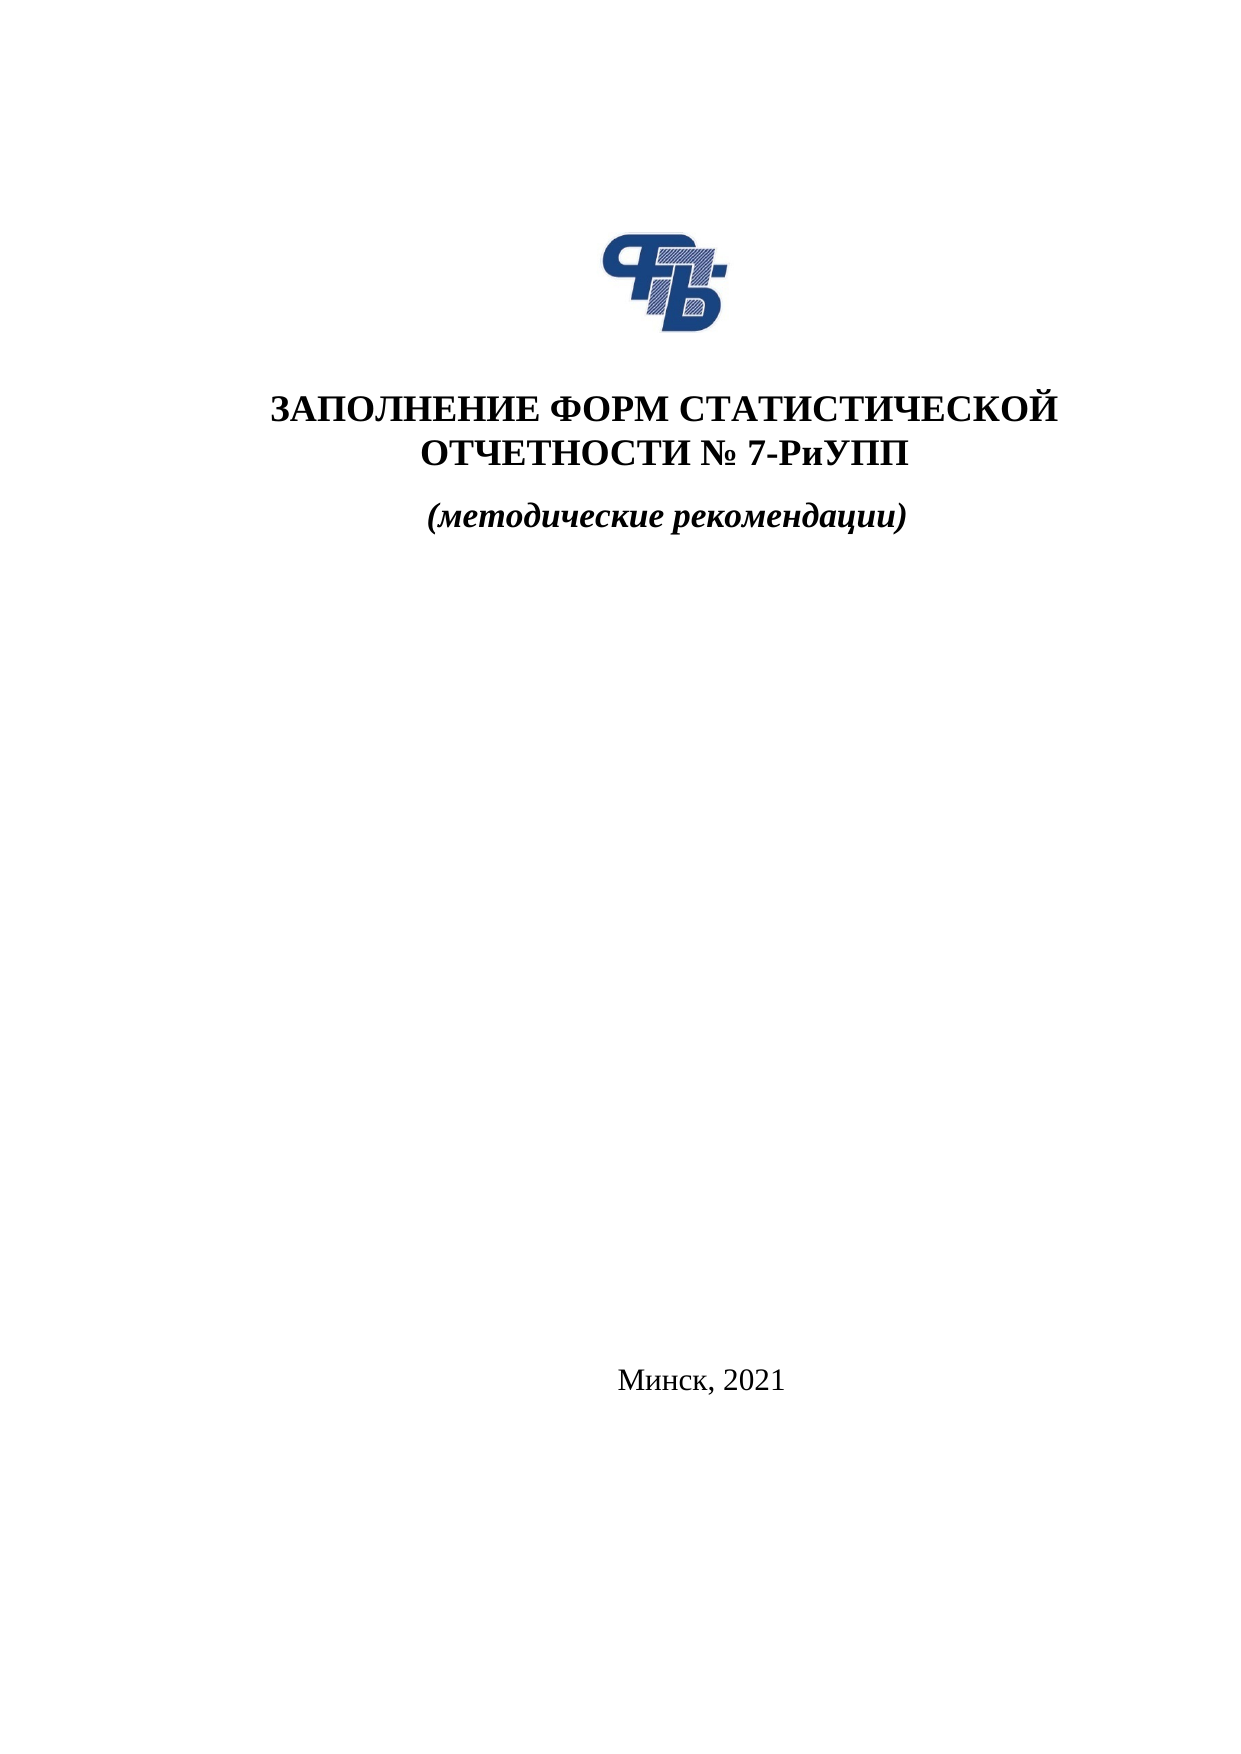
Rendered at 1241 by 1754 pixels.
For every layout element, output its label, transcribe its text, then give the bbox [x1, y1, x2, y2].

picture [575, 232, 757, 333]
text (методические рекомендации) [177, 494, 1152, 535]
text Минск, 2021 [177, 1361, 1152, 1397]
text ЗАПОЛНЕНИЕ ФОРМ СТАТИСТИЧЕСКОЙ ОТЧЕТНОСТИ № 7-РиУПП [177, 387, 1152, 473]
